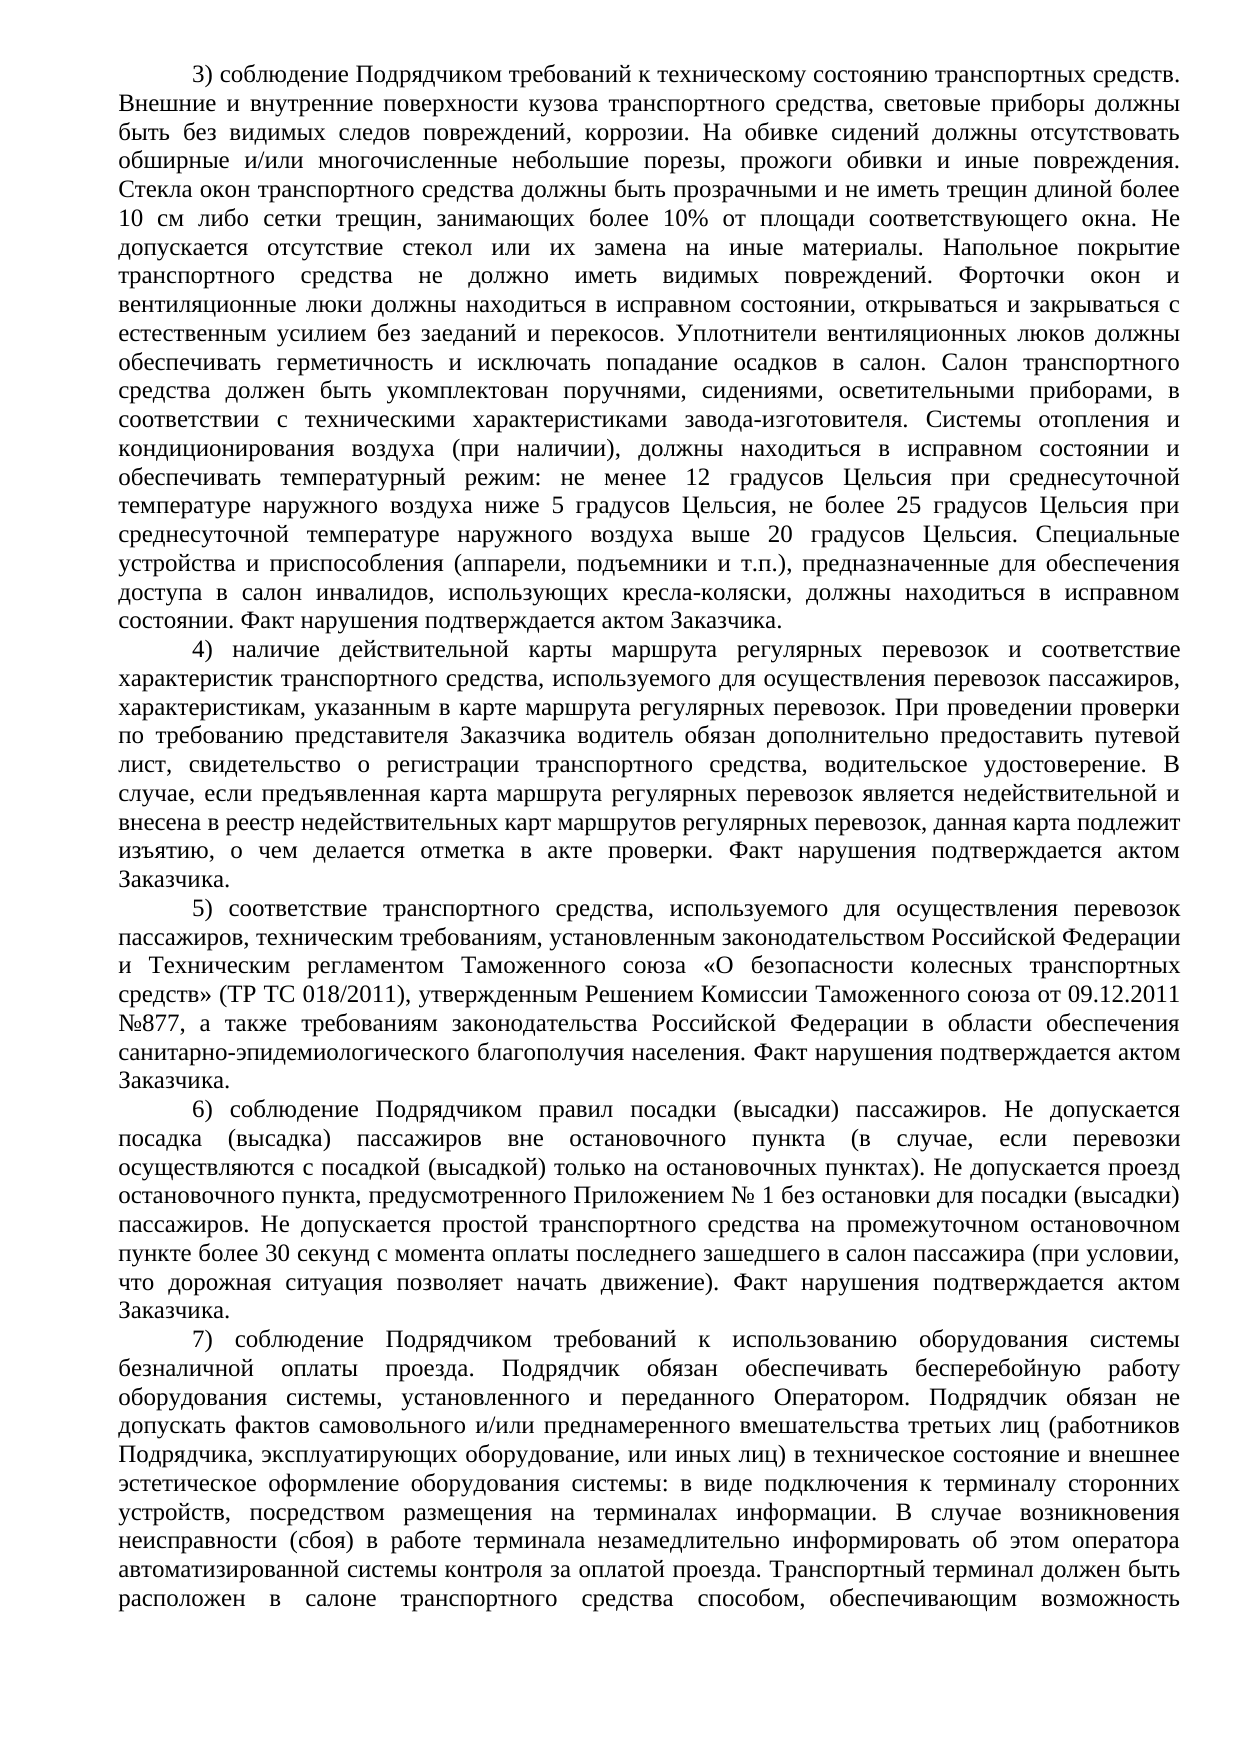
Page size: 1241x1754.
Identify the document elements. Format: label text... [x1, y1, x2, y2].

text 3) соблюдение Подрядчиком требований к техническому состоянию транспортных средств. Внешние и внутренние поверхности кузова транспортного средства, световые приборы должны быть без видимых следов повреждений, коррозии. На обивке сидений должны отсутствовать обширные и/или многочисленные небольшие порезы, прожоги обивки и иные повреждения. Стекла окон транспортного средства должны быть прозрачными и не иметь трещин длиной более 10 см либо сетки трещин, занимающих более 10% от площади соответствующего окна. Не допускается отсутствие стекол или их замена на иные материалы. Напольное покрытие транспортного средства не должно иметь видимых повреждений. Форточки окон и вентиляционные люки должны находиться в исправном состоянии, открываться и закрываться с естественным усилием без заеданий и перекосов. Уплотнители вентиляционных люков должны обеспечивать герметичность и исключать попадание осадков в салон. Салон транспортного средства должен быть укомплектован поручнями, сидениями, осветительными приборами, в соответствии с техническими характеристиками завода-изготовителя. Системы отопления и кондиционирования воздуха (при наличии), должны находиться в исправном состоянии и обеспечивать температурный режим: не менее 12 градусов Цельсия при среднесуточной температуре наружного воздуха ниже 5 градусов Цельсия, не более 25 градусов Цельсия при среднесуточной температуре наружного воздуха выше 20 градусов Цельсия. Специальные устройства и приспособления (аппарели, подъемники и т.п.), предназначенные для обеспечения доступа в салон инвалидов, использующих кресла-коляски, должны находиться в исправном состоянии. Факт нарушения подтверждается актом Заказчика. [118, 59, 1181, 634]
text 6) соблюдение Подрядчиком правил посадки (высадки) пассажиров. Не допускается посадка (высадка) пассажиров вне остановочного пункта (в случае, если перевозки осуществляются с посадкой (высадкой) только на остановочных пунктах). Не допускается проезд остановочного пункта, предусмотренного Приложением № 1 без остановки для посадки (высадки) пассажиров. Не допускается простой транспортного средства на промежуточном остановочном пункте более 30 секунд с момента оплаты последнего зашедшего в салон пассажира (при условии, что дорожная ситуация позволяет начать движение). Факт нарушения подтверждается актом Заказчика. [118, 1094, 1181, 1324]
text 5) соответствие транспортного средства, используемого для осуществления перевозок пассажиров, техническим требованиям, установленным законодательством Российской Федерации и Техническим регламентом Таможенного союза «О безопасности колесных транспортных средств» (ТР ТС 018/2011), утвержденным Решением Комиссии Таможенного союза от 09.12.2011 №877, а также требованиям законодательства Российской Федерации в области обеспечения санитарно-эпидемиологического благополучия населения. Факт нарушения подтверждается актом Заказчика. [118, 893, 1181, 1094]
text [118, 1324, 1181, 1612]
text 4) наличие действительной карты маршрута регулярных перевозок и соответствие характеристик транспортного средства, используемого для осуществления перевозок пассажиров, характеристикам, указанным в карте маршрута регулярных перевозок. При проведении проверки по требованию представителя Заказчика водитель обязан дополнительно предоставить путевой лист, свидетельство о регистрации транспортного средства, водительское удостоверение. В случае, если предъявленная карта маршрута регулярных перевозок является недействительной и внесена в реестр недействительных карт маршрутов регулярных перевозок, данная карта подлежит изъятию, о чем делается отметка в акте проверки. Факт нарушения подтверждается актом Заказчика. [118, 634, 1181, 893]
